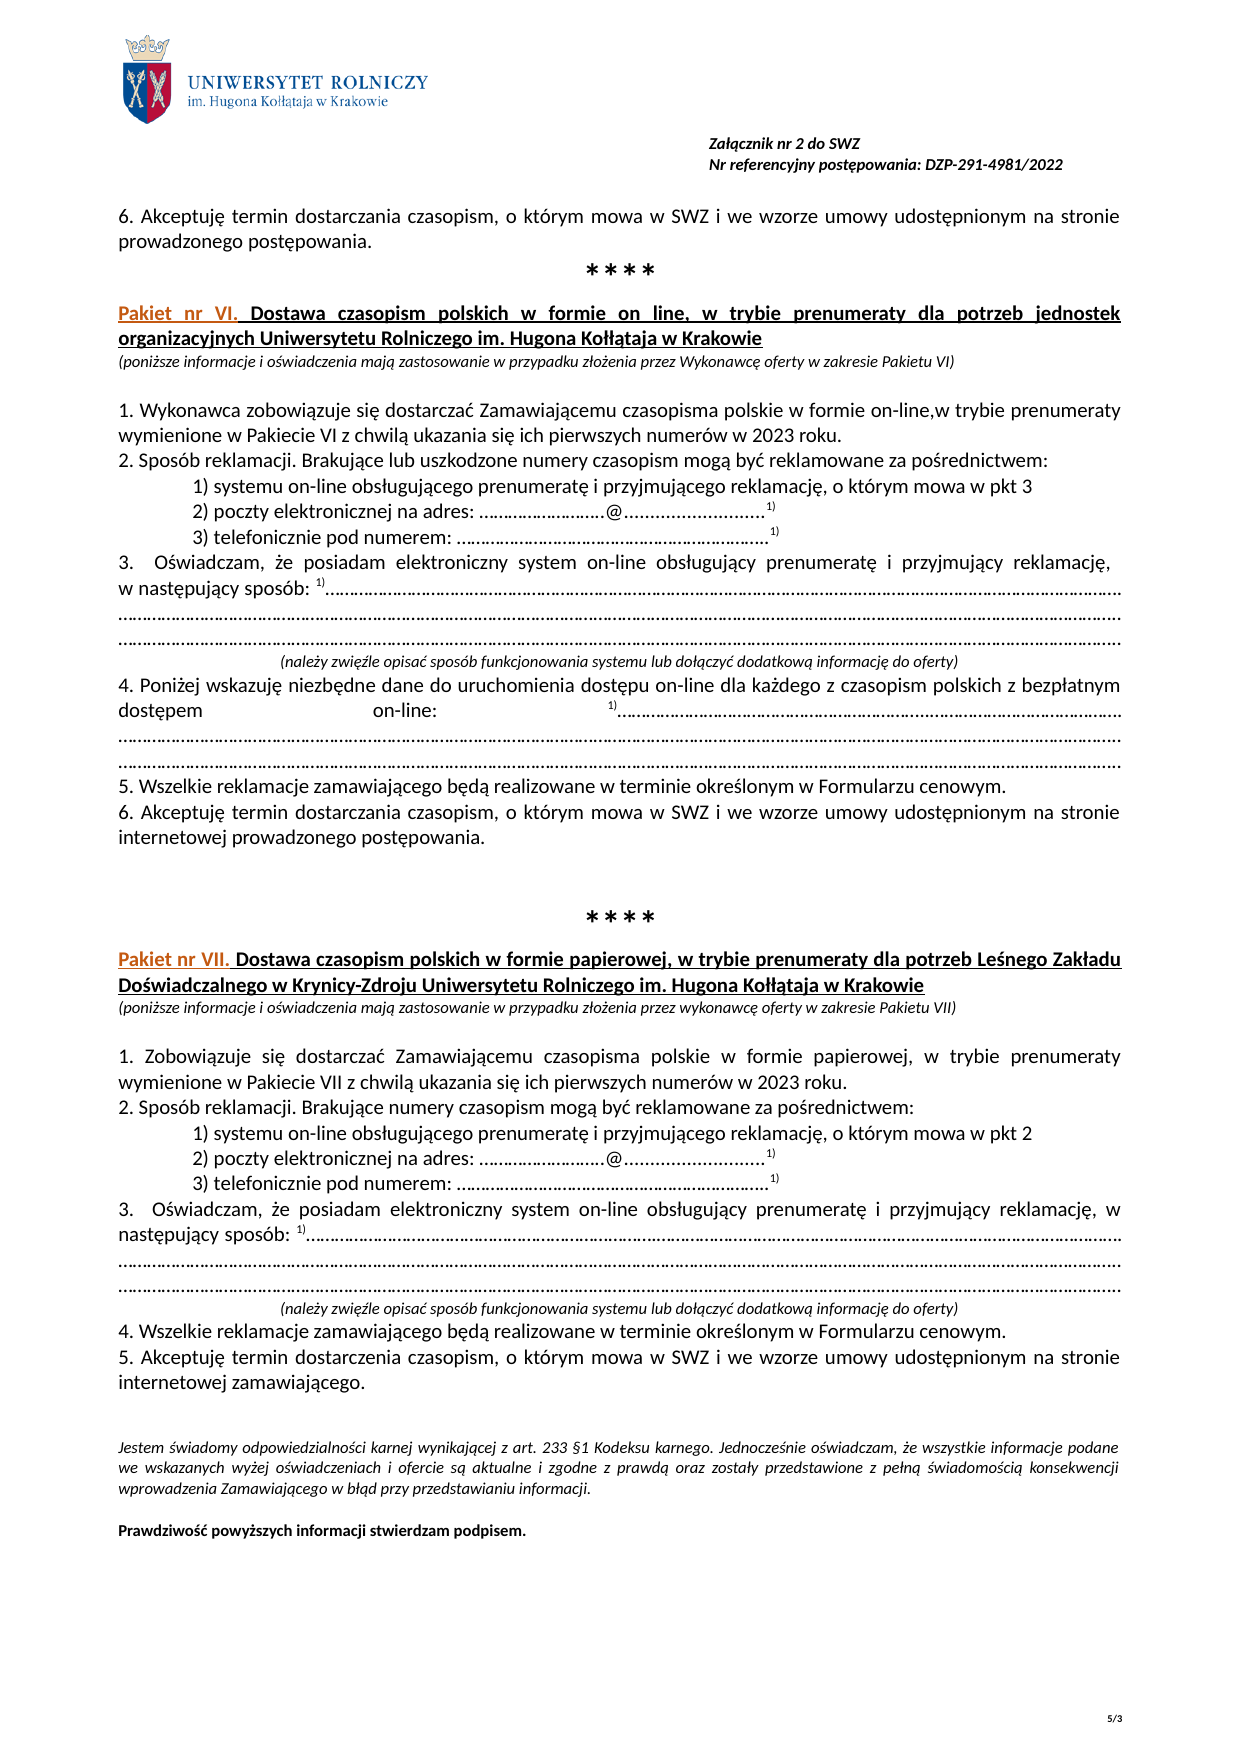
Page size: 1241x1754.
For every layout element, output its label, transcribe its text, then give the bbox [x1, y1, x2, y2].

text 4. Poniżej wskazuję niezbędne dane do uruchomienia dostępu on-line dla każdego z czasopism polskich z bezpłatnym dostępem on-line: 1)………………………………………………………..…………………………………. ……………………………………………………………………………………………………………………………………………………………………………………….. ……………………………………………………………………………………………………………………………………………………………………………………….. [118, 672, 1122, 773]
text 3) telefonicznie pod numerem: ………………………………………………………..1) [118, 524, 1122, 549]
text (poniższe informacje i oświadczenia mają zastosowanie w przypadku złożenia przez wykonawcę oferty w zakresie Pakietu VII) [118, 997, 1122, 1018]
text Pakiet nr VI. Dostawa czasopism polskich w formie on line, w trybie prenumeraty dla potrzeb jednostek organizacyjnych Uniwersytetu Rolniczego im. Hugona Kołłątaja w Krakowie [118, 300, 1122, 351]
text 3. Oświadczam, że posiadam elektroniczny system on-line obsługujący prenumeratę i przyjmujący reklamację, w następujący sposób: 1)……………………………………………………………….……………………………………………………………………………………. ………………………………………………………………………………………………………………………………………………………………………………………..……………………………………………………………………………………………………………………………………………………………………………………….. [118, 1196, 1122, 1298]
text 4. Wszelkie reklamacje zamawiającego będą realizowane w terminie określonym w Formularzu cenowym. [118, 1318, 1122, 1344]
text 3) telefonicznie pod numerem: ………………………………………………………..1) [118, 1171, 1122, 1196]
text 5. Wszelkie reklamacje zamawiającego będą realizowane w terminie określonym w Formularzu cenowym. [118, 773, 1122, 799]
text 5. Akceptuję termin dostarczenia czasopism, o którym mowa w SWZ i we wzorze umowy udostępnionym na stronie internetowej zamawiającego. [118, 1344, 1122, 1395]
text 1. Wykonawca zobowiązuje się dostarczać Zamawiającemu czasopisma polskie w formie on-line,w trybie prenumeraty wymienione w Pakiecie VI z chwilą ukazania się ich pierwszych numerów w 2023 roku. [118, 397, 1122, 448]
text **** [118, 254, 1122, 300]
text Pakiet nr VII. Dostawa czasopism polskich w formie papierowej, w trybie prenumeraty dla potrzeb Leśnego Zakładu Doświadczalnego w Krynicy-Zdroju Uniwersytetu Rolniczego im. Hugona Kołłątaja w Krakowie [118, 969, 1122, 997]
text **** [118, 901, 1122, 946]
text 2. Sposób reklamacji. Brakujące numery czasopism mogą być reklamowane za pośrednictwem: [118, 1094, 1122, 1120]
text Jestem świadomy odpowiedzialności karnej wynikającej z art. 233 §1 Kodeksu karnego. Jednocześnie oświadczam, że wszystkie informacje podane we wskazanych wyżej oświadczeniach i ofercie są aktualne i zgodne z prawdą oraz zostały przedstawione z pełną świadomością konsekwencji wprowadzenia Zamawiającego w błąd przy przedstawianiu informacji. [118, 1436, 1122, 1499]
text (należy zwięźle opisać sposób funkcjonowania systemu lub dołączyć dodatkową informację do oferty) [118, 651, 1122, 672]
list Prawdziwość powyższych informacji stwierdzam podpisem. [118, 1520, 1122, 1541]
text 2) poczty elektronicznej na adres: ……………………..@...........................1) [118, 1145, 1122, 1171]
text 3. Oświadczam, że posiadam elektroniczny system on-line obsługujący prenumeratę i przyjmujący reklamację, w następujący sposób: 1)…………………………………………………………………………………………………………………………………………………. ……………………………………………………………………………………………………………………………………………………………………………………….. ……………………………………………………………………………………………………………………………………………………………………………………….. [118, 549, 1122, 651]
picture [118, 35, 442, 127]
text 1) systemu on-line obsługującego prenumeratę i przyjmującego reklamację, o którym mowa w pkt 3 [118, 473, 1122, 498]
text Pakiet nr VII. Dostawa czasopism polskich w formie papierowej, w trybie prenumeraty dla potrzeb Leśnego Zakładu Doświadczalnego w Krynicy-Zdroju Uniwersytetu Rolniczego im. Hugona Kołłątaja w Krakowie [118, 946, 1122, 968]
text (należy zwięźle opisać sposób funkcjonowania systemu lub dołączyć dodatkową informację do oferty) [118, 1298, 1122, 1318]
text (poniższe informacje i oświadczenia mają zastosowanie w przypadku złożenia przez Wykonawcę oferty w zakresie Pakietu VI) [118, 351, 1122, 371]
text 6. Akceptuję termin dostarczania czasopism, o którym mowa w SWZ i we wzorze umowy udostępnionym na stronie internetowej prowadzonego postępowania. [118, 799, 1122, 850]
list 6. Akceptuję termin dostarczania czasopism, o którym mowa w SWZ i we wzorze umowy udostępnionym na stronie prowadzonego postępowania. [118, 203, 1122, 254]
text 2. Sposób reklamacji. Brakujące lub uszkodzone numery czasopism mogą być reklamowane za pośrednictwem: [118, 448, 1122, 473]
text 2) poczty elektronicznej na adres: ……………………..@...........................1) [118, 498, 1122, 524]
text 1) systemu on-line obsługującego prenumeratę i przyjmującego reklamację, o którym mowa w pkt 2 [118, 1120, 1122, 1145]
text 1. Zobowiązuje się dostarczać Zamawiającemu czasopisma polskie w formie papierowej, w trybie prenumeraty wymienione w Pakiecie VII z chwilą ukazania się ich pierwszych numerów w 2023 roku. [118, 1043, 1122, 1094]
